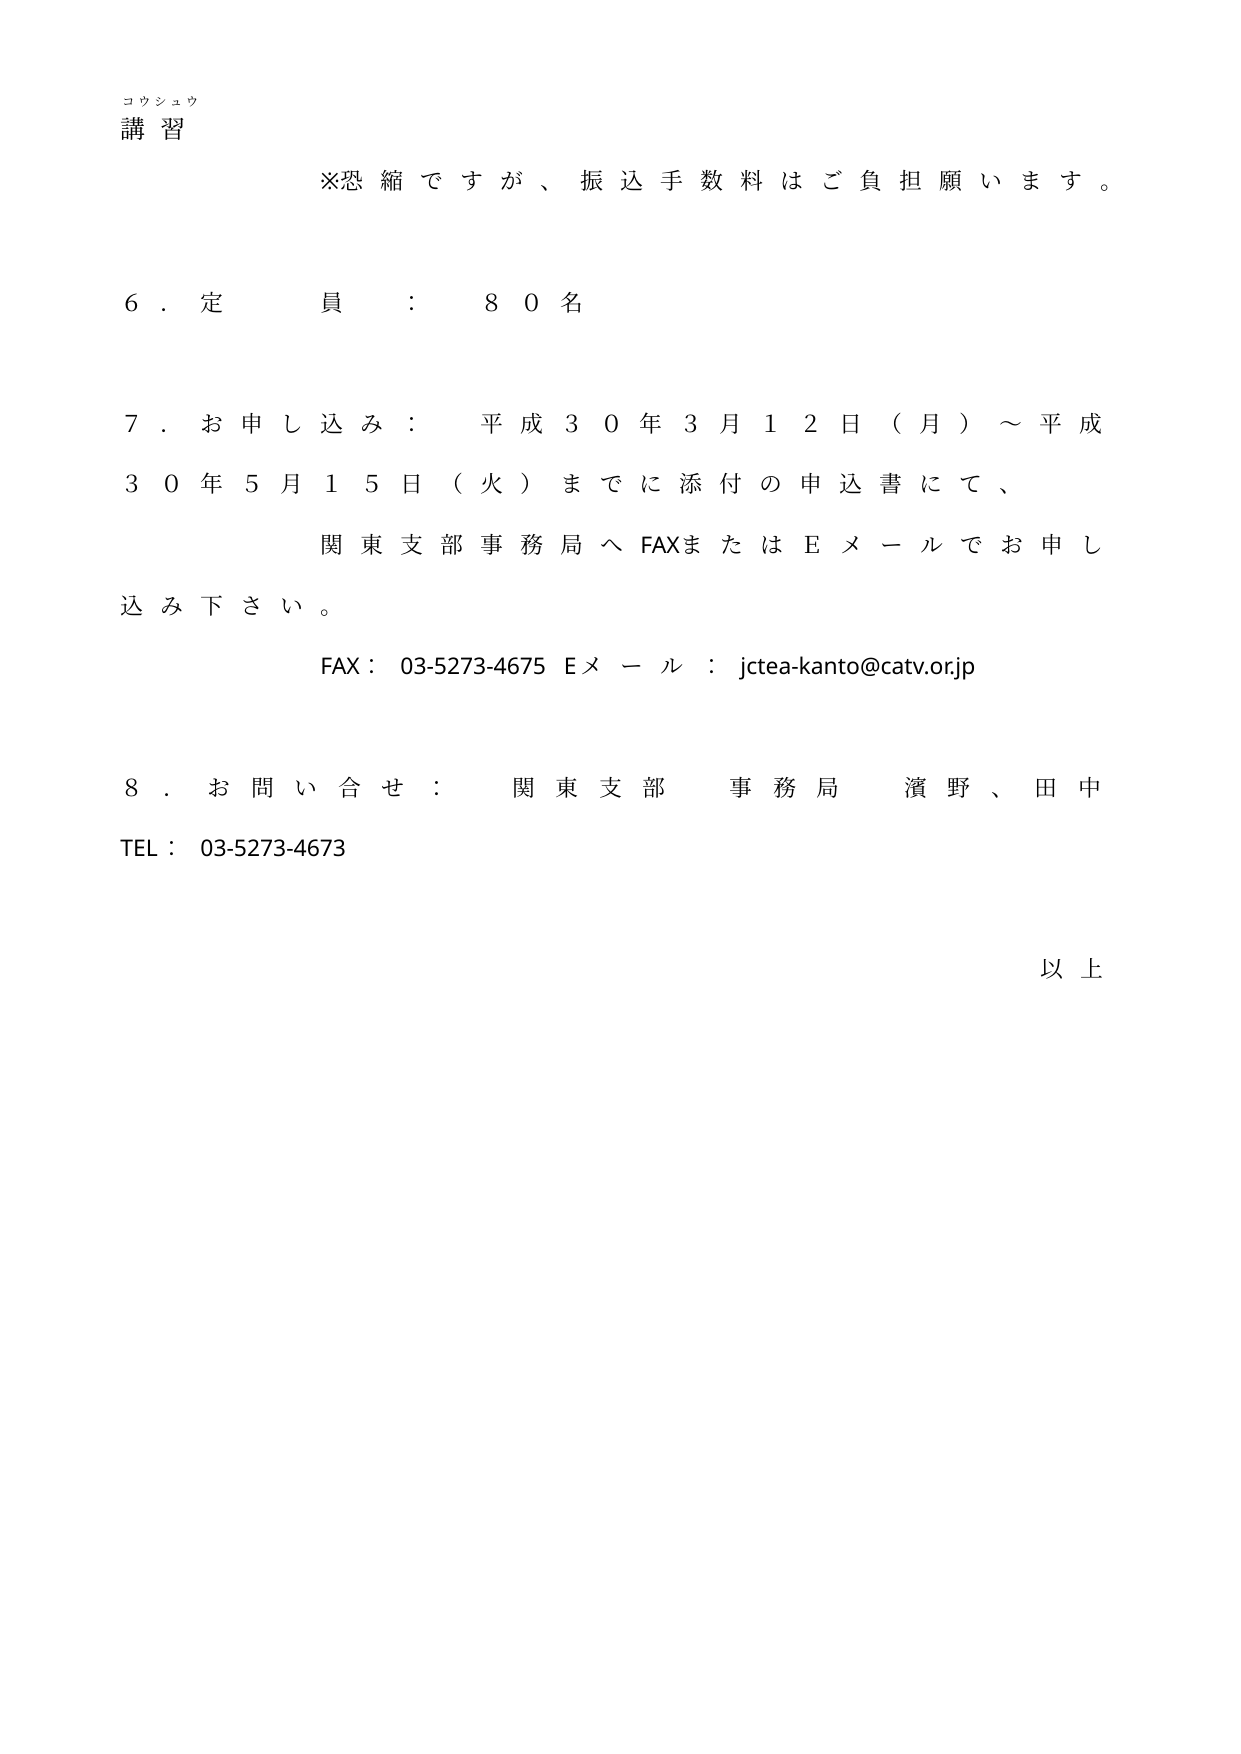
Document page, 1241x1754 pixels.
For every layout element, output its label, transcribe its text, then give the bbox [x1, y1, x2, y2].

text 関東支部事務局へFAXまたはＥメールでお申し込み下さい。 [120, 513, 1120, 634]
text 一般法人 [120, 89, 1120, 149]
text 以上 [120, 938, 1120, 998]
text ８．お問い合せ： 関東支部 事務局 濱野、田中 TEL：03-5273-4673 [120, 756, 1120, 877]
text ６．定 員 ： ８０名 [120, 271, 1120, 331]
text ※恐縮ですが、振込手数料はご負担願います。 [120, 149, 1120, 210]
text FAX：03-5273-4675 Eメール：jctea-kanto@catv.or.jp [120, 634, 1120, 695]
text ７．お申し込み： 平成３０年３月１２日（月）～平成３０年５月１５日（火）までに添付の申込書にて、 [120, 392, 1120, 513]
